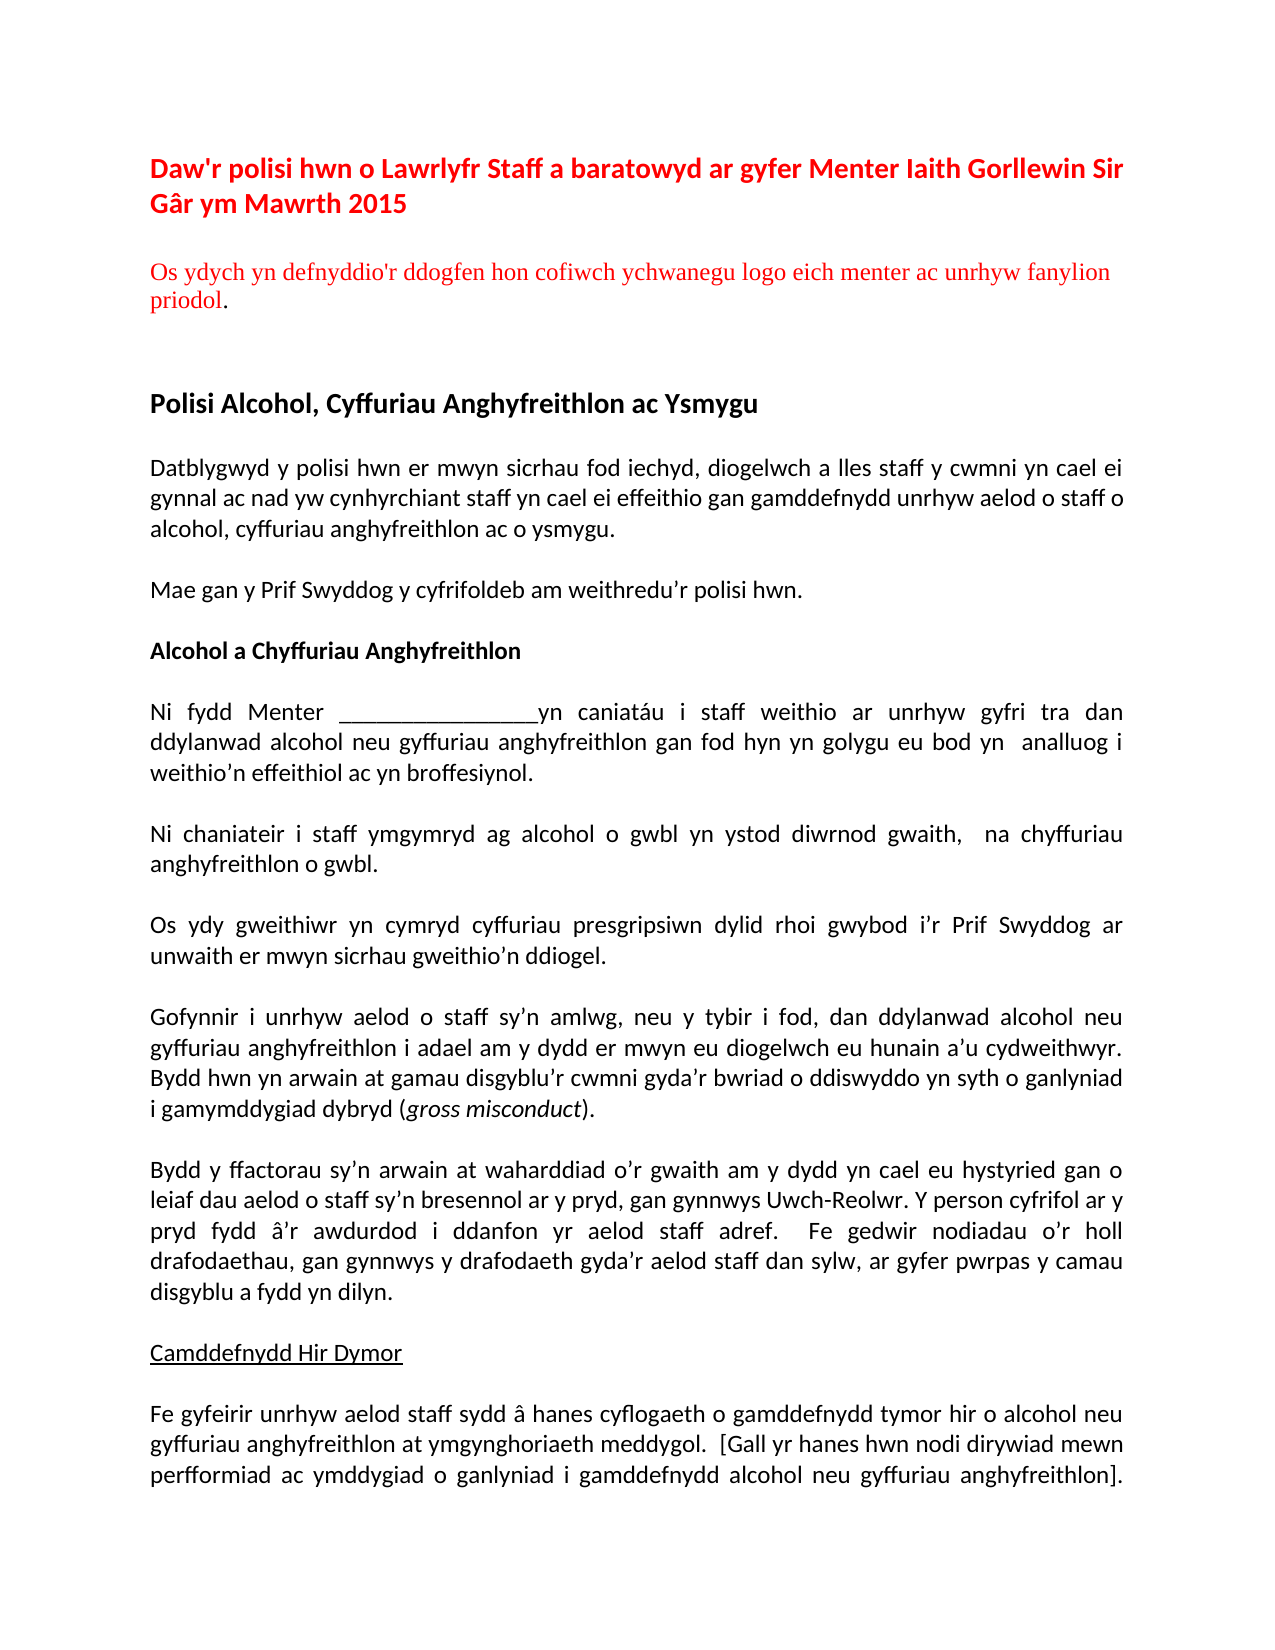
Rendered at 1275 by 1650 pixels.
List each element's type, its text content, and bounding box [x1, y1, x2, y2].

text Gofynnir i unrhyw aelod o staff sy’n amlwg, neu y tybir i fod, dan ddylanwad alcohol neu gyffuriau anghyfreithlon i adael am y dydd er mwyn eu diogelwch eu hunain a’u cydweithwyr. Bydd hwn yn arwain at gamau disgyblu’r cwmni gyda’r bwriad o ddiswyddo yn syth o ganlyniad i gamymddygiad dybryd (gross misconduct). [150, 1001, 1125, 1123]
text Polisi Alcohol, Cyffuriau Anghyfreithlon ac Ysmygu [150, 386, 1125, 421]
text Daw'r polisi hwn o Lawrlyfr Staff a baratowyd ar gyfer Menter Iaith Gorllewin Sir Gâr ym Mawrth 2015 [150, 150, 1125, 221]
text Os ydy gweithiwr yn cymryd cyffuriau presgripsiwn dylid rhoi gwybod i’r Prif Swyddog ar unwaith er mwyn sicrhau gweithio’n ddiogel. [150, 909, 1125, 971]
text Mae gan y Prif Swyddog y cyfrifoldeb am weithredu’r polisi hwn. [150, 574, 1125, 604]
text Datblygwyd y polisi hwn er mwyn sicrhau fod iechyd, diogelwch a lles staff y cwmni yn cael ei gynnal ac nad yw cynhyrchiant staff yn cael ei effeithio gan gamddefnydd unrhyw aelod o staff o alcohol, cyffuriau anghyfreithlon ac o ysmygu. [150, 452, 1125, 543]
text Alcohol a Chyffuriau Anghyfreithlon [150, 635, 1125, 665]
text Os ydych yn defnyddio'r ddogfen hon cofiwch ychwanegu logo eich menter ac unrhyw fanylion priodol. [150, 257, 1125, 314]
text Camddefnydd Hir Dymor [150, 1337, 1125, 1367]
text Ni chaniateir i staff ymgymryd ag alcohol o gwbl yn ystod diwrnod gwaith, na chyffuriau anghyfreithlon o gwbl. [150, 818, 1125, 879]
text Ni fydd Menter ________________yn caniatáu i staff weithio ar unrhyw gyfri tra dan ddylanwad alcohol neu gyffuriau anghyfreithlon gan fod hyn yn golygu eu bod yn analluog i weithio’n effeithiol ac yn broffesiynol. [150, 696, 1125, 787]
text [150, 1398, 1125, 1489]
text Bydd y ffactorau sy’n arwain at waharddiad o’r gwaith am y dydd yn cael eu hystyried gan o leiaf dau aelod o staff sy’n bresennol ar y pryd, gan gynnwys Uwch-Reolwr. Y person cyfrifol ar y pryd fydd â’r awdurdod i ddanfon yr aelod staff adref. Fe gedwir nodiadau o’r holl drafodaethau, gan gynnwys y drafodaeth gyda’r aelod staff dan sylw, ar gyfer pwrpas y camau disgyblu a fydd yn dilyn. [150, 1154, 1125, 1306]
